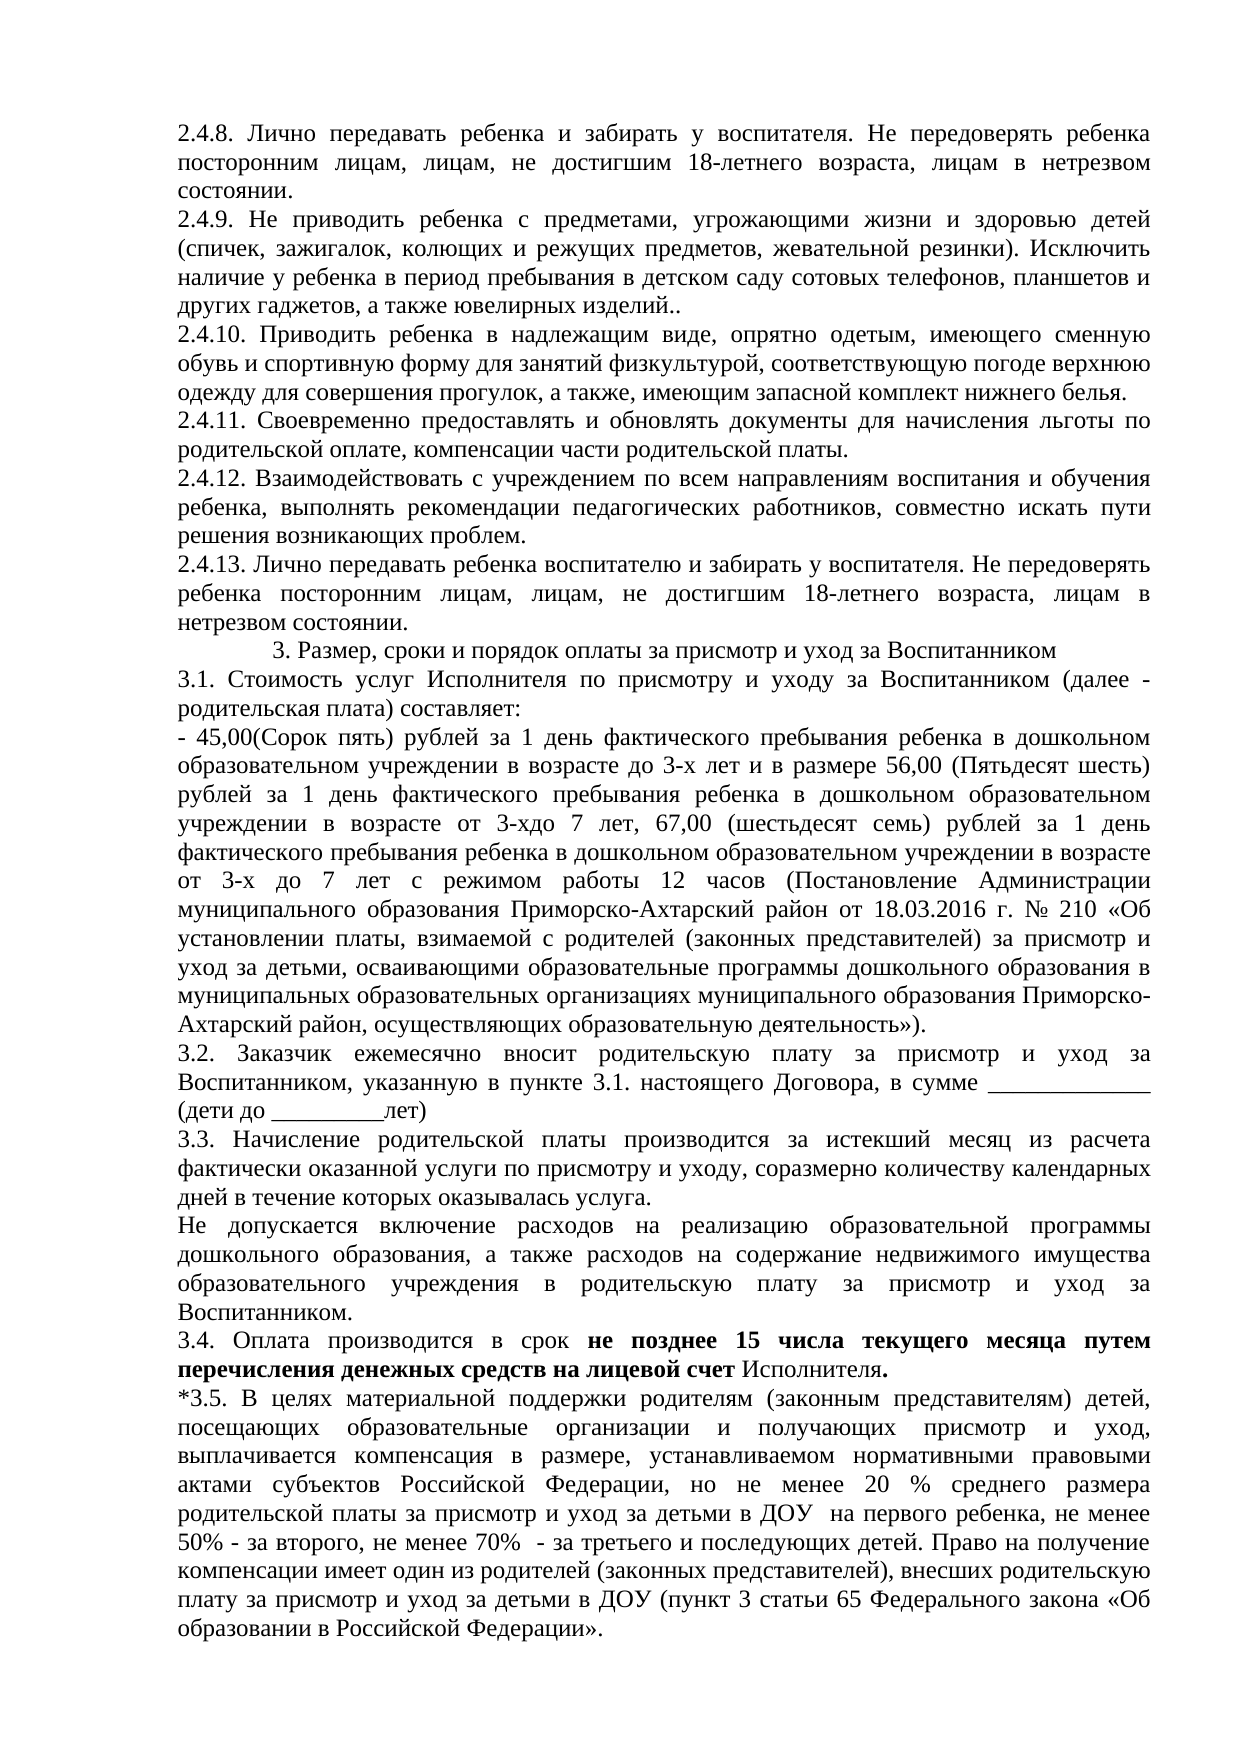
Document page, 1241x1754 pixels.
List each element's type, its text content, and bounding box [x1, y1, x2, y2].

text 3.3. Начисление родительской платы производится за истекший месяц из расчета фактически оказанной услуги по присмотру и уходу, соразмерно количеству календарных дней в течение которых оказывалась услуга. [177, 1124, 1152, 1211]
text 2.4.10. Приводить ребенка в надлежащим виде, опрятно одетым, имеющего сменную обувь и спортивную форму для занятий физкультурой, соответствующую погоде верхнюю одежду для совершения прогулок, а также, имеющим запасной комплект нижнего белья. [177, 319, 1152, 406]
text 3.2. Заказчик ежемесячно вносит родительскую плату за присмотр и уход за Воспитанником, указанную в пункте 3.1. настоящего Договора, в сумме _____________ (дети до _________лет) [177, 1038, 1152, 1124]
text 2.4.9. Не приводить ребенка с предметами, угрожающими жизни и здоровью детей (спичек, зажигалок, колющих и режущих предметов, жевательной резинки). Исключить наличие у ребенка в период пребывания в детском саду сотовых телефонов, планшетов и других гаджетов, а также ювелирных изделий.. [177, 204, 1152, 319]
text *3.5. В целях материальной поддержки родителям (законным представителям) детей, посещающих образовательные организации и получающих присмотр и уход, выплачивается компенсация в размере, устанавливаемом нормативными правовыми актами субъектов Российской Федерации, но не менее 20 % среднего размера родительской платы за присмотр и уход за детьми в ДОУ на первого ребенка, не менее 50% - за второго, не менее 70% - за третьего и последующих детей. Право на получение компенсации имеет один из родителей (законных представителей), внесших родительскую плату за присмотр и уход за детьми в ДОУ (пункт 3 статьи 65 Федерального закона «Об образовании в Российской Федерации». [177, 1383, 1152, 1642]
text 2.4.12. Взаимодействовать с учреждением по всем направлениям воспитания и обучения ребенка, выполнять рекомендации педагогических работников, совместно искать пути решения возникающих проблем. [177, 463, 1152, 549]
text Не допускается включение расходов на реализацию образовательной программы дошкольного образования, а также расходов на содержание недвижимого имущества образовательного учреждения в родительскую плату за присмотр и уход за Воспитанником. [177, 1211, 1152, 1326]
text 3.1. Стоимость услуг Исполнителя по присмотру и уходу за Воспитанником (далее - родительская плата) составляет: [177, 664, 1152, 722]
text 2.4.13. Лично передавать ребенка воспитателю и забирать у воспитателя. Не передоверять ребенка посторонним лицам, лицам, не достигшим 18-летнего возраста, лицам в нетрезвом состоянии. [177, 549, 1152, 636]
text 2.4.8. Лично передавать ребенка и забирать у воспитателя. Не передоверять ребенка посторонним лицам, лицам, не достигшим 18-летнего возраста, лицам в нетрезвом состоянии. [177, 118, 1152, 204]
text 3. Размер, сроки и порядок оплаты за присмотр и уход за Воспитанником [177, 636, 1152, 664]
text - 45,00(Сорок пять) рублей за 1 день фактического пребывания ребенка в дошкольном образовательном учреждении в возрасте до 3-х лет и в размере 56,00 (Пятьдесят шесть) рублей за 1 день фактического пребывания ребенка в дошкольном образовательном учреждении в возрасте от 3-хдо 7 лет, 67,00 (шестьдесят семь) рублей за 1 день фактического пребывания ребенка в дошкольном образовательном учреждении в возрасте от 3-х до 7 лет с режимом работы 12 часов (Постановление Администрации муниципального образования Приморско-Ахтарский район от 18.03.2016 г. № 210 «Об установлении платы, взимаемой с родителей (законных представителей) за присмотр и уход за детьми, осваивающими образовательные программы дошкольного образования в муниципальных образовательных организациях муниципального образования Приморско-Ахтарский район, осуществляющих образовательную деятельность»). [177, 722, 1152, 1038]
text 2.4.11. Своевременно предоставлять и обновлять документы для начисления льготы по родительской оплате, компенсации части родительской платы. [177, 406, 1152, 463]
text 3.4. Оплата производится в срок не позднее 15 числа текущего месяца путем перечисления денежных средств на лицевой счет Исполнителя. [177, 1326, 1152, 1383]
